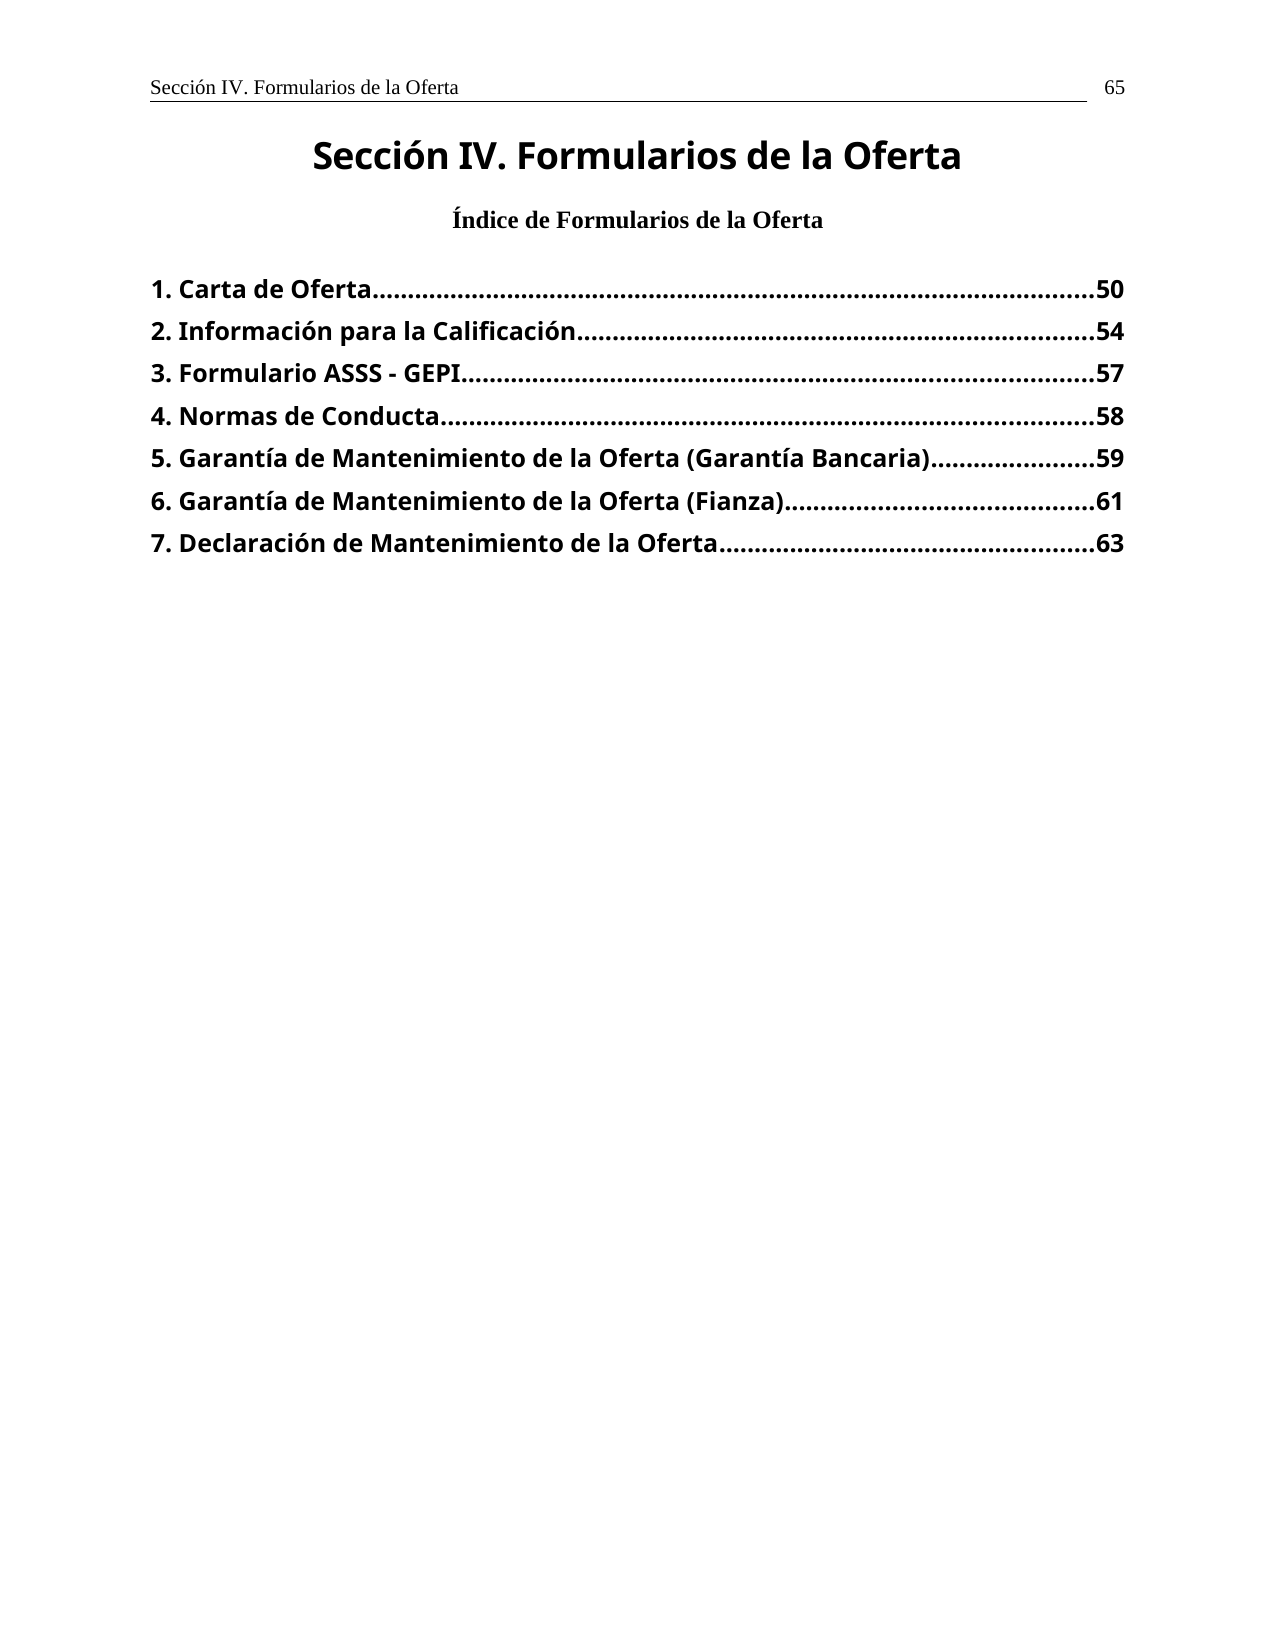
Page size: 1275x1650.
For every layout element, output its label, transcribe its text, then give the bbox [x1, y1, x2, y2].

text 6. Garantía de Mantenimiento de la Oferta (Fianza) 61 [150, 483, 1125, 517]
text Índice de Formularios de la Oferta [150, 206, 1125, 234]
text 7. Declaración de Mantenimiento de la Oferta 63 [150, 526, 1125, 560]
text 5. Garantía de Mantenimiento de la Oferta (Garantía Bancaria) 59 [150, 441, 1125, 475]
text 2. Información para la Calificación 54 [150, 314, 1125, 348]
text 3. Formulario ASSS - GEPI 57 [150, 356, 1125, 390]
subtitle Sección IV. Formularios de la Oferta [150, 129, 1125, 181]
text 1. Carta de Oferta 50 [150, 271, 1125, 305]
text 4. Normas de Conducta 58 [150, 398, 1125, 433]
